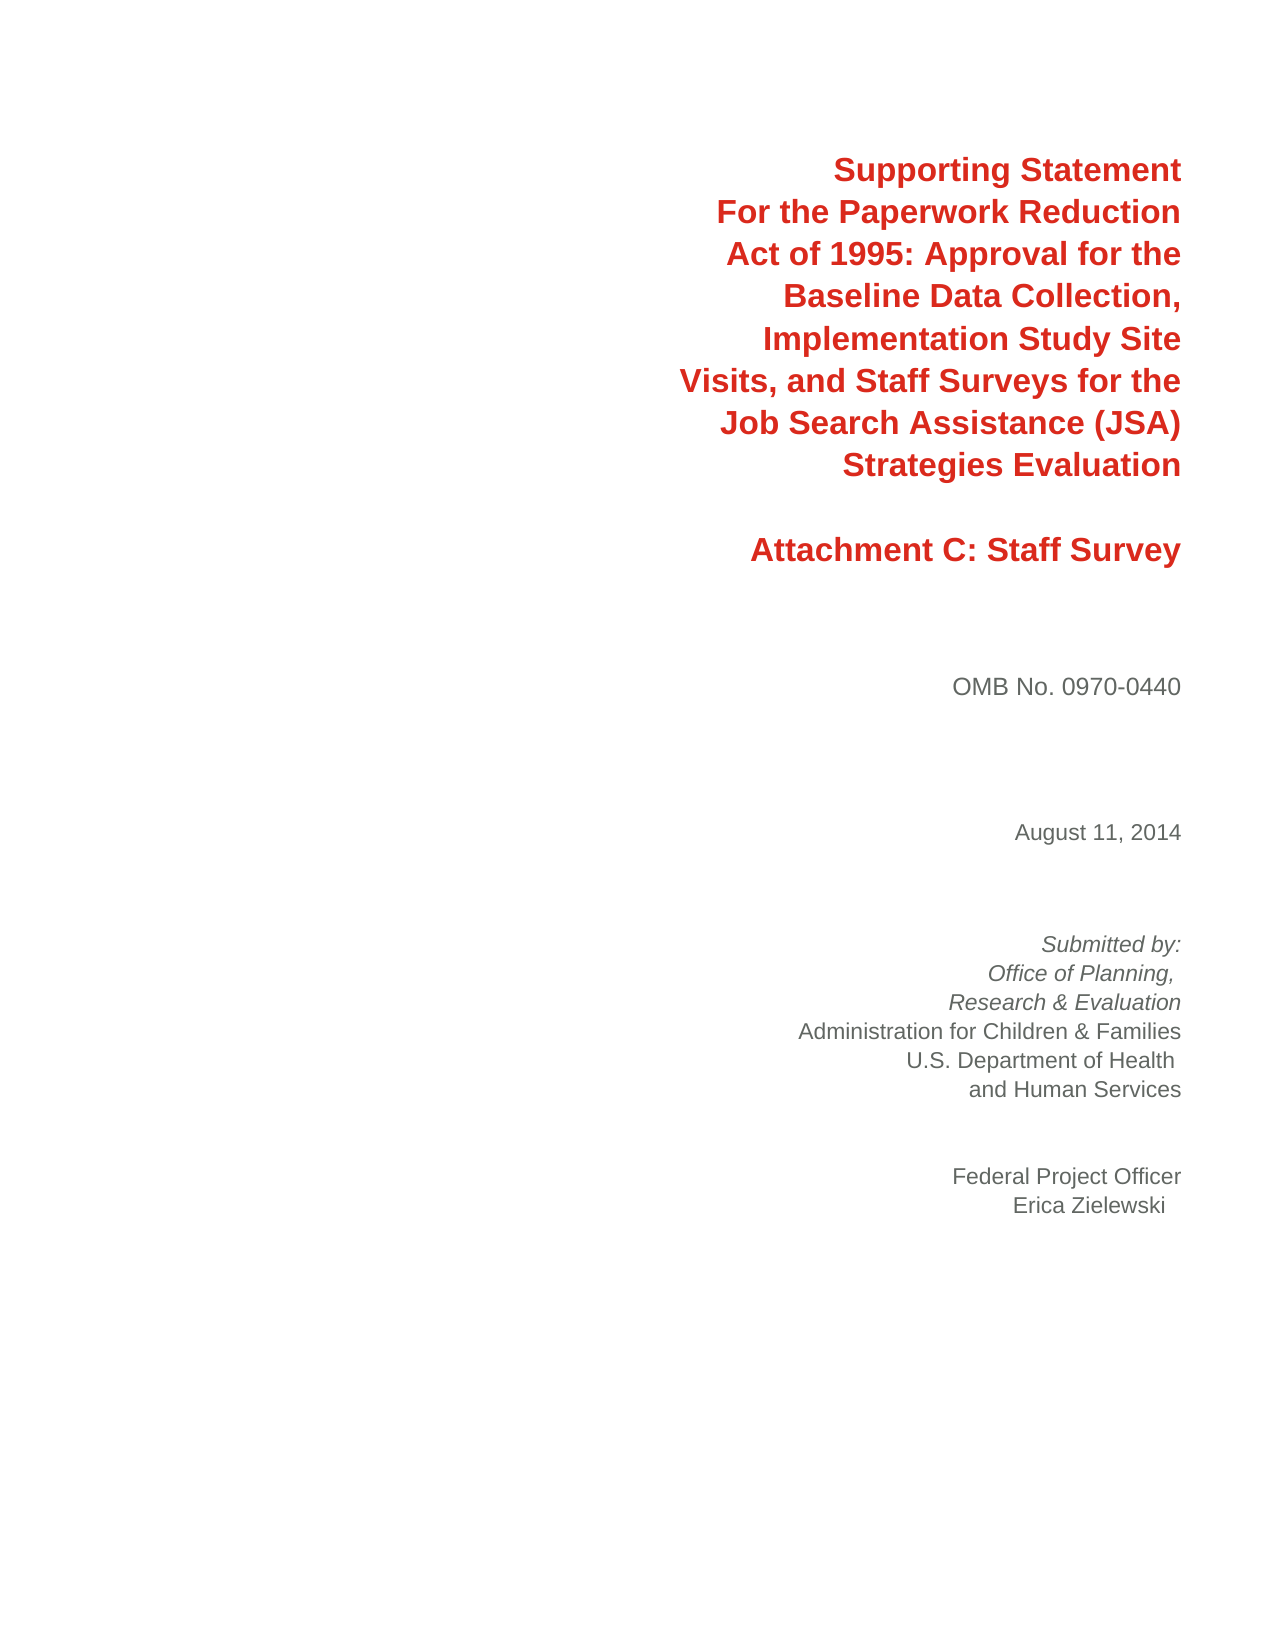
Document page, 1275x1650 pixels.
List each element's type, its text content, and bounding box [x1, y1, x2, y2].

text Supporting Statement [675, 150, 1181, 188]
text Attachment C: Staff Survey [675, 530, 1181, 568]
text Administration for Children & Families [675, 1018, 1181, 1044]
text August 11, 2014 [675, 819, 1181, 846]
text Office of Planning, Research & Evaluation [675, 960, 1181, 1015]
text Submitted by: [675, 931, 1181, 957]
text For the Paperwork Reduction Act of 1995: Approval for the Baseline Data Collection, Implementation Study Site Visits, and Staff Surveys for the Job Search Assistance (JSA) Strategies Evaluation [675, 192, 1181, 484]
text U.S. Department of Health and Human Services [675, 1047, 1181, 1102]
text Federal Project Officer [675, 1163, 1181, 1189]
text Erica Zielewski [675, 1192, 1181, 1218]
text OMB No. 0970-0440 [675, 672, 1181, 701]
